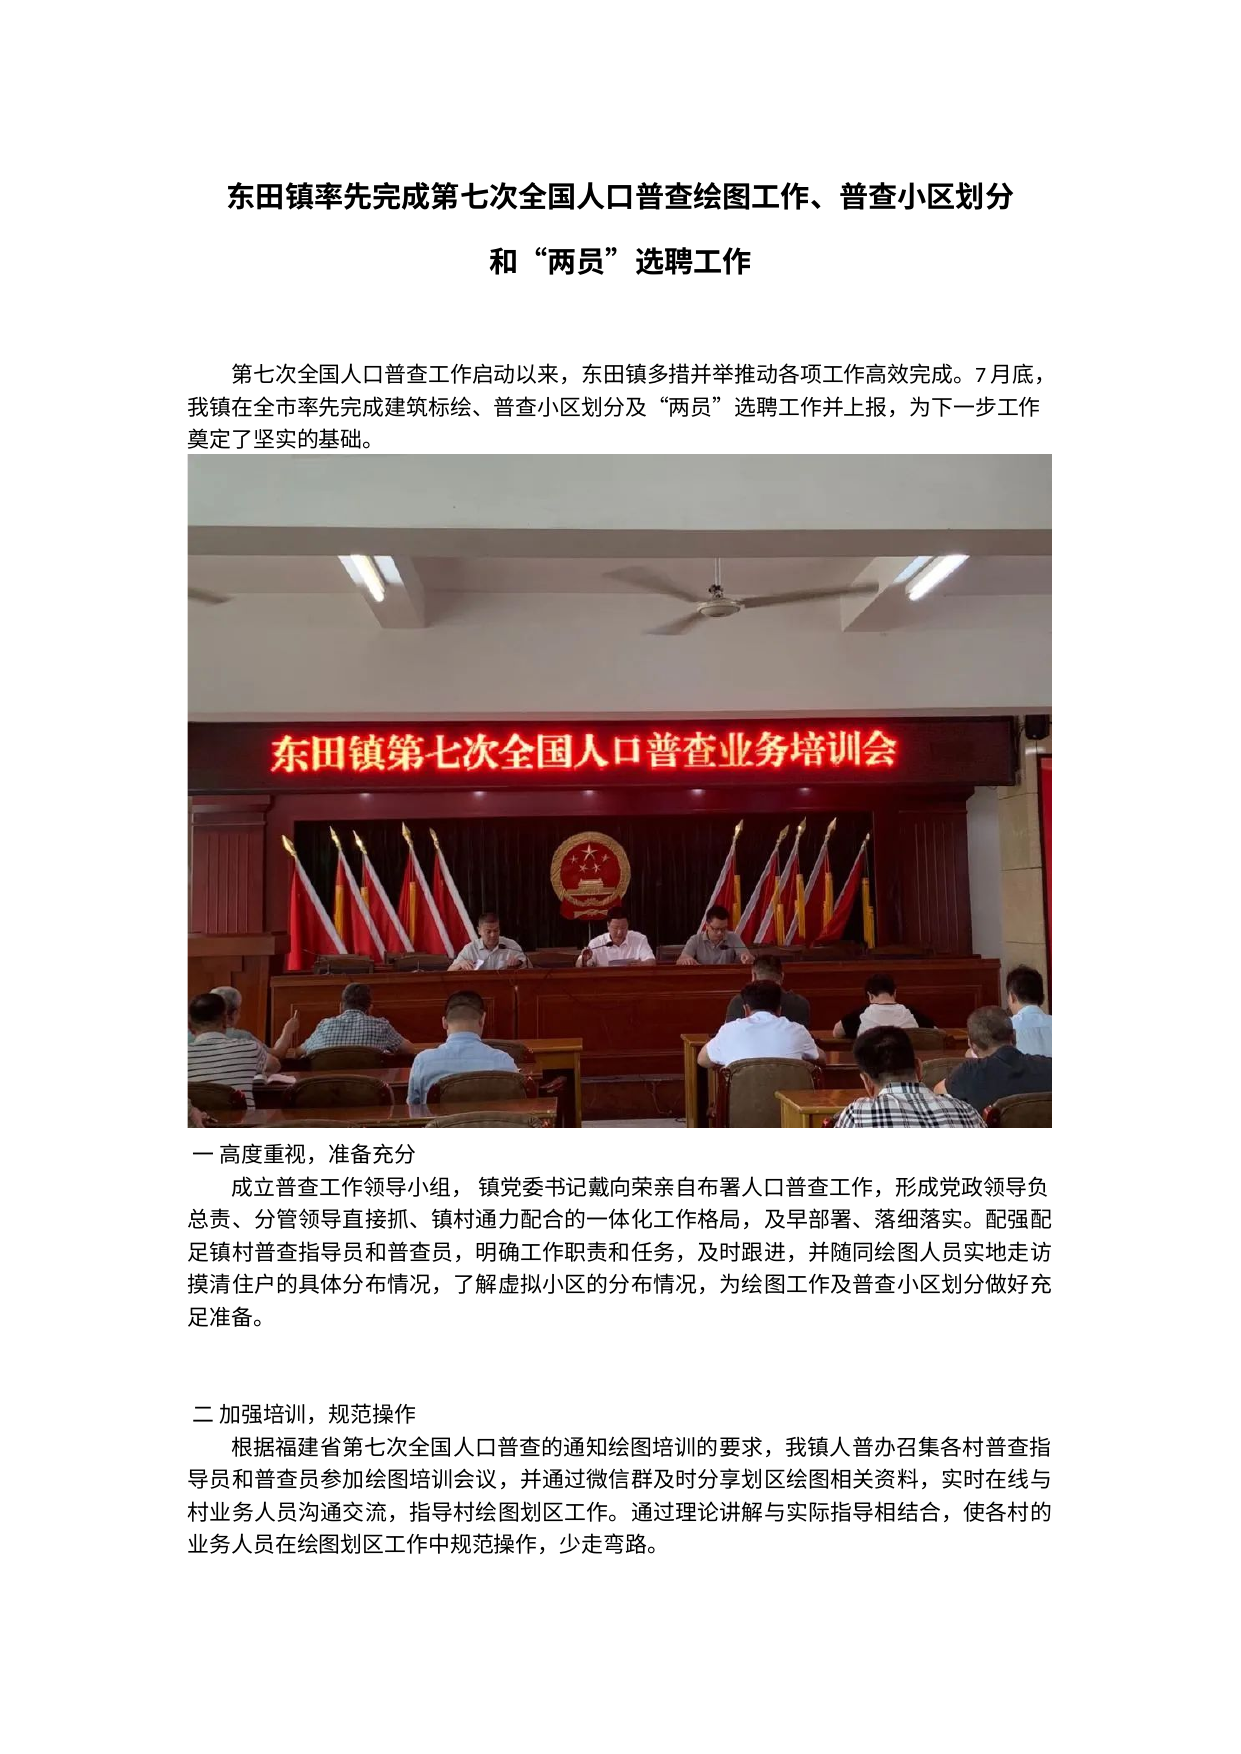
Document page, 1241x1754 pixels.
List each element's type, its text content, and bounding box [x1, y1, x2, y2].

text 二 加强培训，规范操作 [187, 1397, 1053, 1429]
text 成立普查工作领导小组， 镇党委书记戴向荣亲自布署人口普查工作，形成党政领导负总责、分管领导直接抓、镇村通力配合的一体化工作格局，及早部署、落细落实。配强配足镇村普查指导员和普查员，明确工作职责和任务，及时跟进，并随同绘图人员实地走访，摸清住户的具体分布情况，了解虚拟小区的分布情况，为绘图工作及普查小区划分做好充足准备。 [187, 1169, 1053, 1332]
text 和“两员”选聘工作 [187, 227, 1053, 292]
picture [187, 454, 1052, 1128]
text 一 高度重视，准备充分 [187, 1137, 1053, 1169]
text 根据福建省第七次全国人口普查的通知绘图培训的要求，我镇人普办召集各村普查指导员和普查员参加绘图培训会议，并通过微信群及时分享划区绘图相关资料，实时在线与村业务人员沟通交流，指导村绘图划区工作。通过理论讲解与实际指导相结合，使各村的业务人员在绘图划区工作中规范操作，少走弯路。 [187, 1429, 1053, 1559]
text 东田镇率先完成第七次全国人口普查绘图工作、普查小区划分 [187, 162, 1053, 227]
